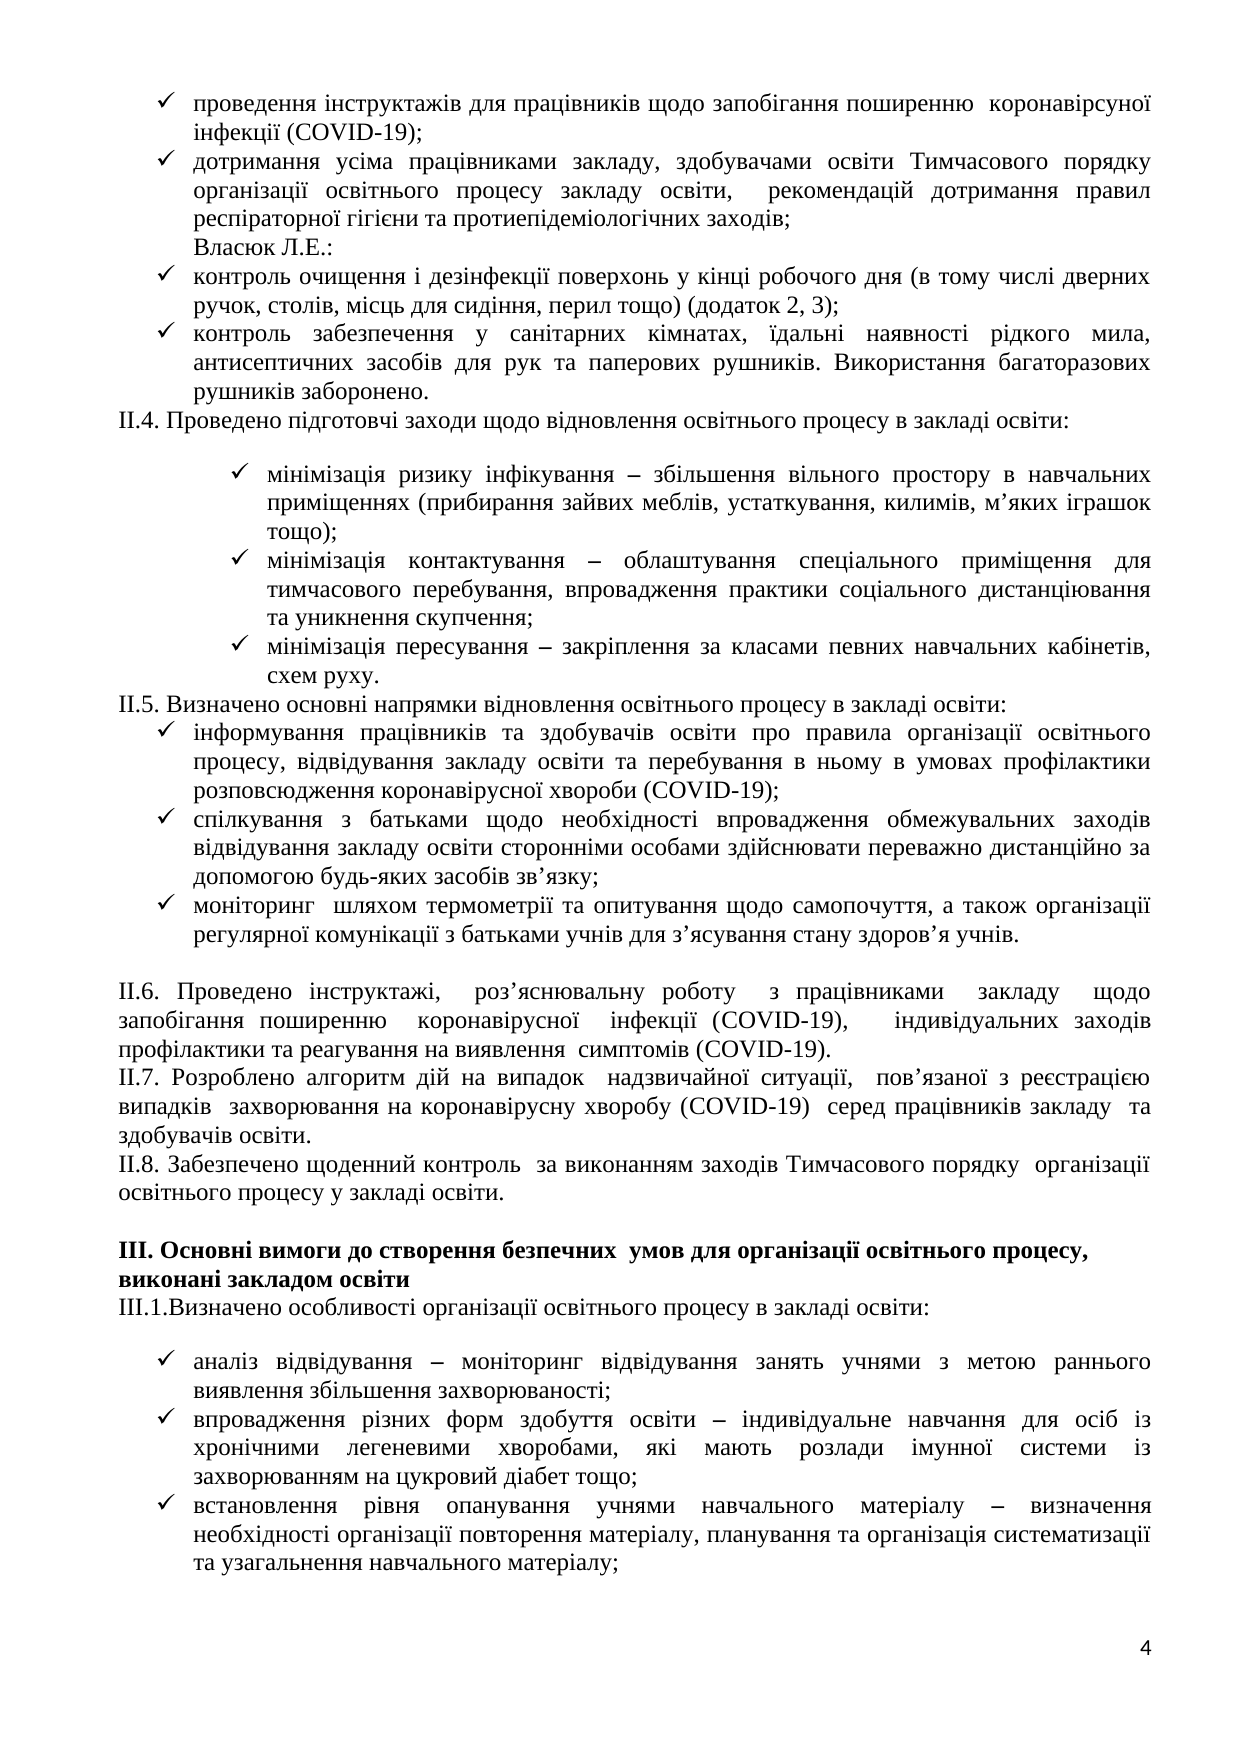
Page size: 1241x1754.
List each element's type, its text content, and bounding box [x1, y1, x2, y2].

list контроль забезпечення у санітарних кімнатах, їдальні наявності рідкого мила, антисептичних засобів для рук та паперових рушників. Використання багаторазових рушників заборонено. [156, 318, 1152, 405]
list мінімізація ризику інфікування – збільшення вільного простору в навчальних приміщеннях (прибирання зайвих меблів, устаткування, килимів, м’яких іграшок тощо); [229, 459, 1152, 545]
text ІІ.8. Забезпечено щоденний контроль за виконанням заходів Тимчасового порядку організації освітнього процесу у закладі освіти. [118, 1149, 1152, 1206]
list контроль очищення і дезінфекції поверхонь у кінці робочого дня (в тому числі дверних ручок, столів, місць для сидіння, перил тощо) (додаток 2, 3); [156, 261, 1152, 318]
list мінімізація контактування – облаштування спеціального приміщення для тимчасового перебування, впровадження практики соціального дистанціювання та уникнення скупчення; [229, 545, 1152, 631]
text ІІ.7. Розроблено алгоритм дій на випадок надзвичайної ситуації, пов’язаної з реєстрацією випадків захворювання на коронавірусну хворобу (COVID-19) серед працівників закладу та здобувачів освіти. [118, 1062, 1152, 1149]
list встановлення рівня опанування учнями навчального матеріалу – визначення необхідності організації повторення матеріалу, планування та організація систематизації та узагальнення навчального матеріалу; [156, 1490, 1152, 1576]
text ІІ.4. Проведено підготовчі заходи щодо відновлення освітнього процесу в закладі освіти: [118, 405, 1152, 433]
text ІІ.6. Проведено інструктажі, роз’яснювальну роботу з працівниками закладу щодо запобігання поширенню коронавірусної інфекції (COVID-19), індивідуальних заходів профілактики та реагування на виявлення симптомів (COVID-19). [118, 976, 1152, 1062]
text ІІ.5. Визначено основні напрямки відновлення освітнього процесу в закладі освіти: [118, 689, 1152, 717]
text Власюк Л.Е.: [193, 232, 1152, 261]
text ІІІ.1.Визначено особливості організації освітнього процесу в закладі освіти: [118, 1292, 1152, 1321]
list моніторинг шляхом термометрії та опитування щодо самопочуття, а також організації регулярної комунікації з батьками учнів для з’ясування стану здоров’я учнів. [156, 890, 1152, 947]
list проведення інструктажів для працівників щодо запобігання поширенню коронавірсуної інфекції (COVID-19); [156, 88, 1152, 146]
list мінімізація пересування – закріплення за класами певних навчальних кабінетів, схем руху. [229, 631, 1152, 689]
list аналіз відвідування – моніторинг відвідування занять учнями з метою раннього виявлення збільшення захворюваності; [156, 1346, 1152, 1404]
list впровадження різних форм здобуття освіти – індивідуальне навчання для осіб із хронічними легеневими хворобами, які мають розлади імунної системи із захворюванням на цукровий діабет тощо; [156, 1404, 1152, 1490]
list спілкування з батьками щодо необхідності впровадження обмежувальних заходів відвідування закладу освіти сторонніми особами здійснювати переважно дистанційно за допомогою будь-яких засобів зв’язку; [156, 804, 1152, 890]
list інформування працівників та здобувачів освіти про правила організації освітнього процесу, відвідування закладу освіти та перебування в ньому в умовах профілактики розповсюдження коронавірусної хвороби (COVID-19); [156, 717, 1152, 804]
list дотримання усіма працівниками закладу, здобувачами освіти Тимчасового порядку організації освітнього процесу закладу освіти, рекомендацій дотримання правил респіраторної гігієни та протиепідеміологічних заходів; [156, 146, 1152, 232]
text ІІІ. Основні вимоги до створення безпечних умов для організації освітнього процесу, виконані закладом освіти [118, 1235, 1152, 1292]
